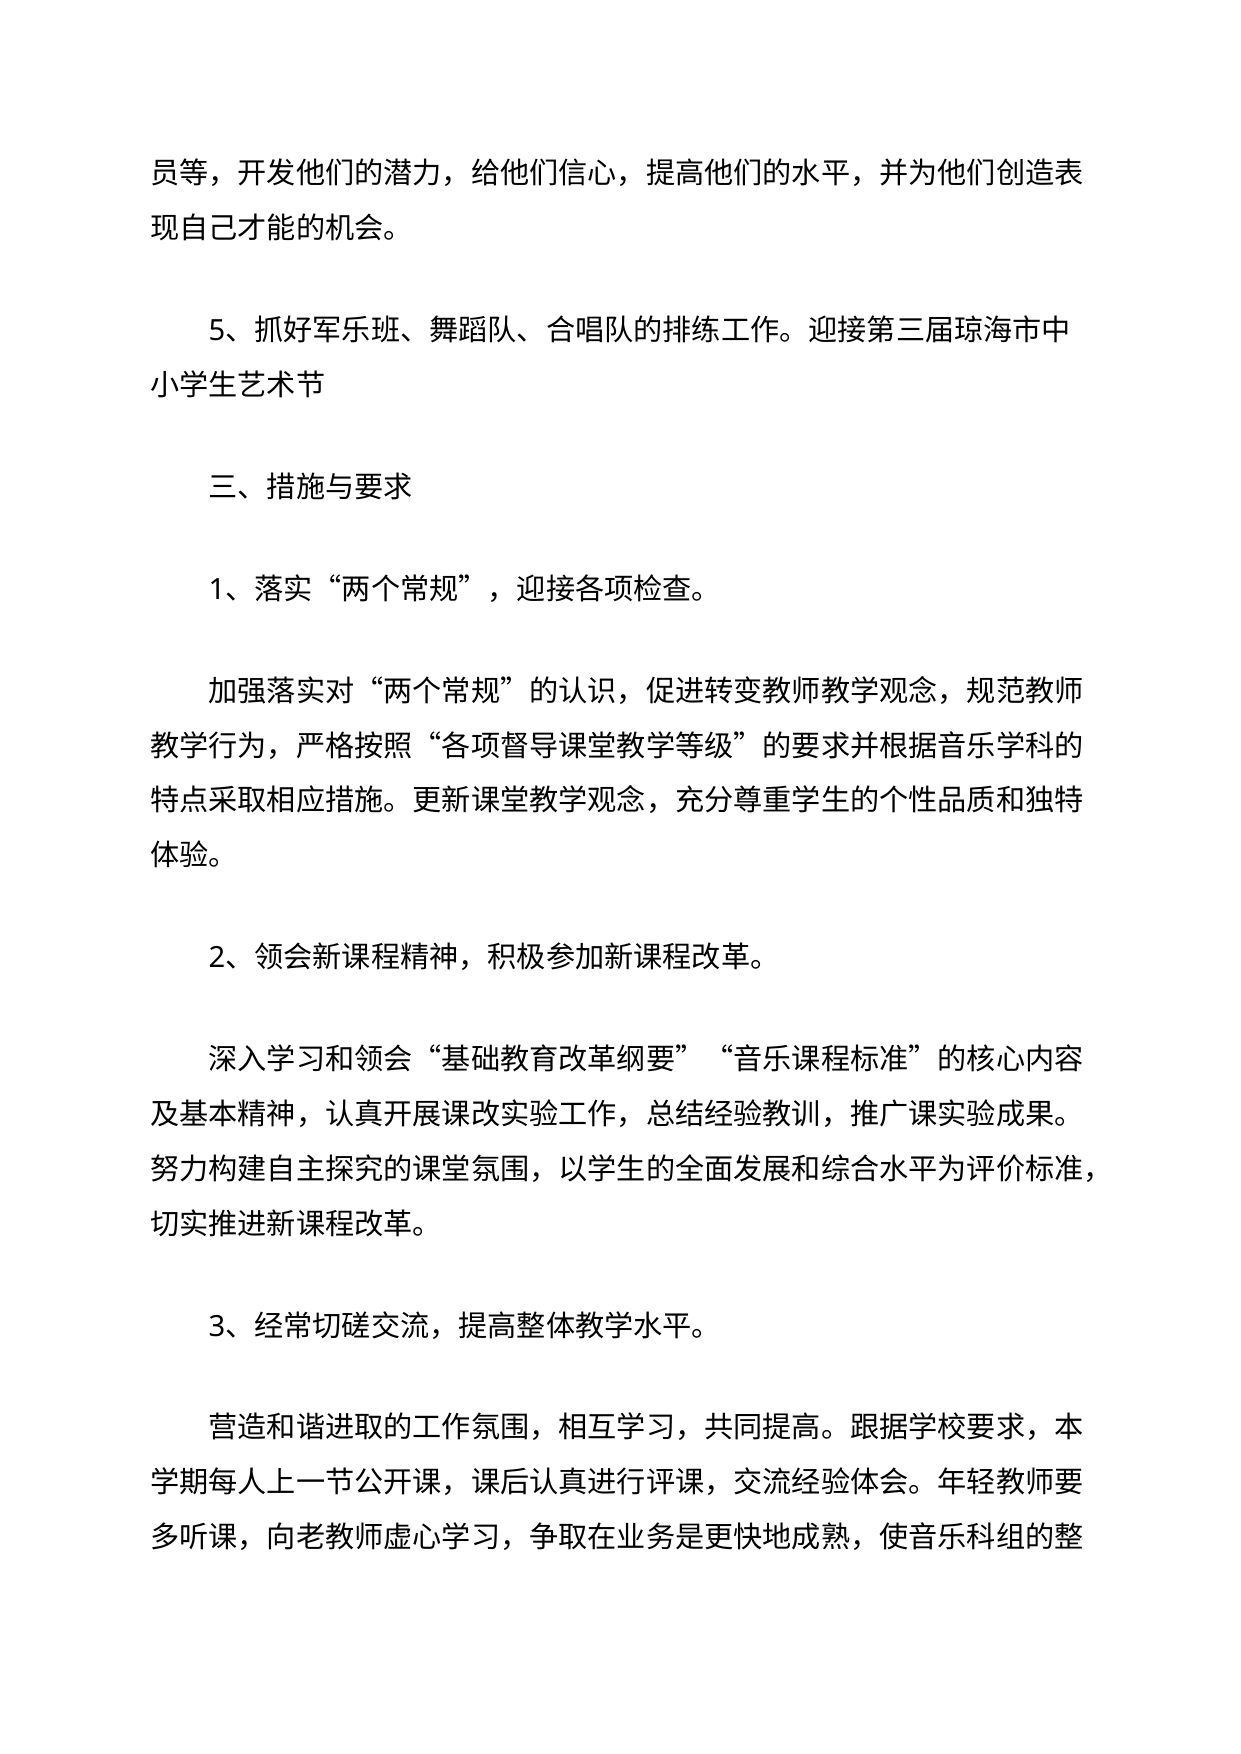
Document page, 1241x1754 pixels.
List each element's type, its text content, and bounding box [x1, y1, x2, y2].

text 3、经常切磋交流，提高整体教学水平。 [150, 1302, 1090, 1344]
text 三、措施与要求 [150, 463, 1090, 506]
text 2、领会新课程精神，积极参加新课程改革。 [150, 934, 1090, 976]
text 加强落实对“两个常规”的认识，促进转变教师教学观念，规范教师教学行为，严格按照“各项督导课堂教学等级”的要求并根据音乐学科的特点采取相应措施。更新课堂教学观念，充分尊重学生的个性品质和独特体验。 [150, 667, 1090, 874]
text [150, 150, 1090, 247]
text 深入学习和领会“基础教育改革纲要”“音乐课程标准”的核心内容及基本精神，认真开展课改实验工作，总结经验教训，推广课实验成果。努力构建自主探究的课堂氛围，以学生的全面发展和综合水平为评价标准，切实推进新课程改革。 [150, 1036, 1090, 1243]
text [150, 1404, 1090, 1556]
text 5、抓好军乐班、舞蹈队、合唱队的排练工作。迎接第三届琼海市中小学生艺术节 [150, 307, 1090, 404]
text 1、落实“两个常规”，迎接各项检查。 [150, 565, 1090, 608]
